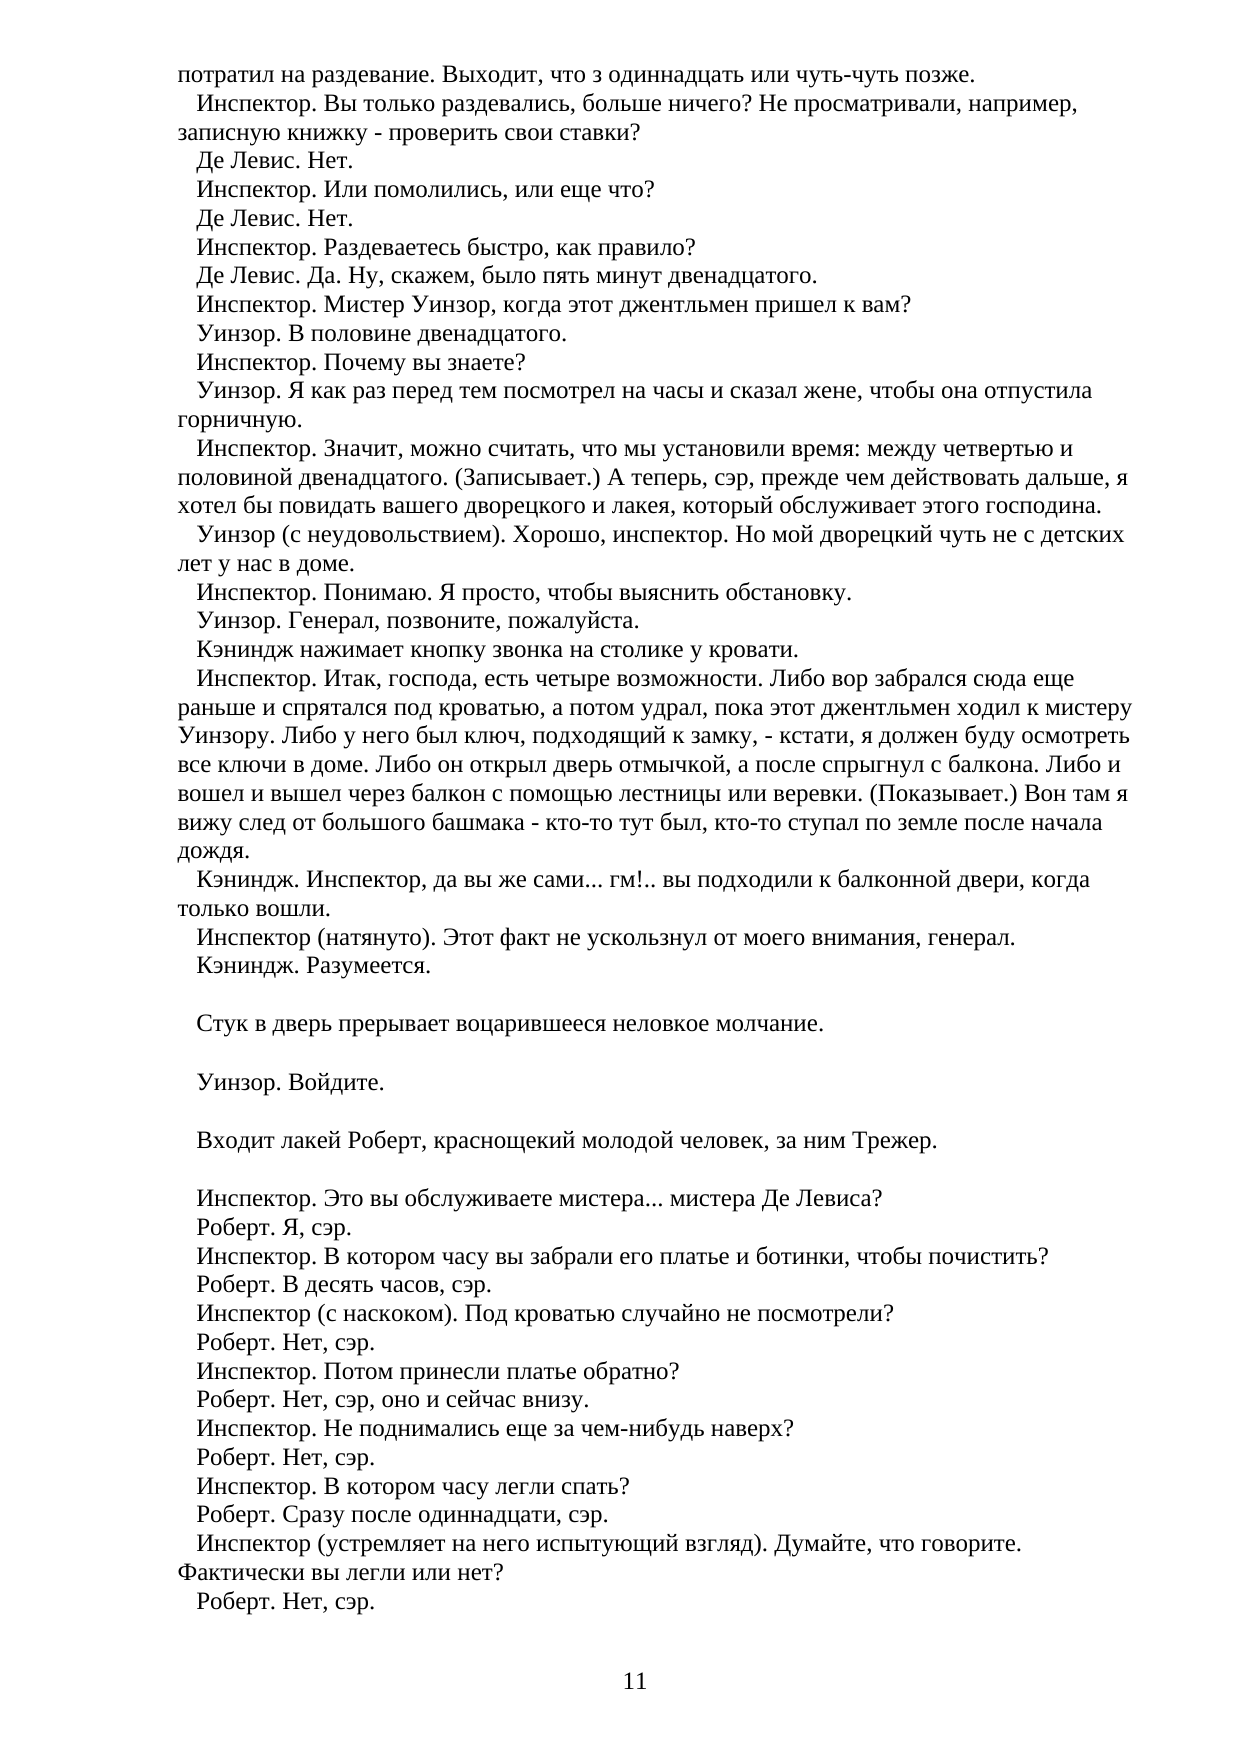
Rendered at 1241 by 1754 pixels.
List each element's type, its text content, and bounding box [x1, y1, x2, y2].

text Инспектор. Мистер Уинзор, когда этот джентльмен пришел к вам? [177, 289, 1152, 318]
text Инспектор. Итак, господа, есть четыре возможности. Либо вор забрался сюда еще раньше и спрятался под кроватью, а потом удрал, пока этот джентльмен ходил к мистеру Уинзору. Либо у него был ключ, подходящий к замку, - кстати, я должен буду осмотреть все ключи в доме. Либо он открыл дверь отмычкой, а после спрыгнул с балкона. Либо и вошел и вышел через балкон с помощью лестницы или веревки. (Показывает.) Вон там я вижу след от большого башмака - кто-то тут был, кто-то ступал по земле после начала дождя. [177, 663, 1152, 864]
text Де Левис. Да. Ну, скажем, было пять минут двенадцатого. [177, 260, 1152, 289]
text Инспектор (устремляет на него испытующий взгляд). Думайте, что говорите. Фактически вы легли или нет? [177, 1528, 1152, 1586]
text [177, 59, 1152, 88]
text Де Левис. Нет. [177, 145, 1152, 174]
text Инспектор. Не поднимались еще за чем-нибудь наверх? [177, 1413, 1152, 1442]
text Инспектор. Раздеваетесь быстро, как правило? [177, 232, 1152, 260]
text Инспектор. Понимаю. Я просто, чтобы выяснить обстановку. [177, 577, 1152, 605]
text Кэниндж. Инспектор, да вы же сами... гм!.. вы подходили к балконной двери, когда только вошли. [177, 864, 1152, 922]
text Роберт. Сразу после одиннадцати, сэр. [177, 1499, 1152, 1528]
text Инспектор. Или помолились, или еще что? [177, 174, 1152, 203]
text Кэниндж нажимает кнопку звонка на столике у кровати. [177, 634, 1152, 663]
text Стук в дверь прерывает воцарившееся неловкое молчание. [177, 1008, 1152, 1037]
text Инспектор. Это вы обслуживаете мистера... мистера Де Левиса? [177, 1183, 1152, 1212]
text Роберт. Нет, сэр. [177, 1586, 1152, 1614]
text Роберт. В десять часов, сэр. [177, 1269, 1152, 1298]
text Роберт. Нет, сэр. [177, 1327, 1152, 1356]
text Инспектор (с наскоком). Под кроватью случайно не посмотрели? [177, 1298, 1152, 1327]
text Уинзор. Войдите. [177, 1067, 1152, 1096]
text Уинзор. Генерал, позвоните, пожалуйста. [177, 605, 1152, 634]
text Инспектор. Значит, можно считать, что мы установили время: между четвертью и половиной двенадцатого. (Записывает.) А теперь, сэр, прежде чем действовать дальше, я хотел бы повидать вашего дворецкого и лакея, который обслуживает этого господина. [177, 433, 1152, 519]
text Инспектор. Потом принесли платье обратно? [177, 1356, 1152, 1384]
text Роберт. Я, сэр. [177, 1212, 1152, 1241]
text Кэниндж. Разумеется. [177, 950, 1152, 979]
text Уинзор (с неудовольствием). Хорошо, инспектор. Но мой дворецкий чуть не с детских лет у нас в доме. [177, 519, 1152, 577]
text Входит лакей Роберт, краснощекий молодой человек, за ним Трежер. [177, 1125, 1152, 1154]
text Инспектор. Почему вы знаете? [177, 347, 1152, 375]
text Де Левис. Нет. [177, 203, 1152, 232]
text Роберт. Нет, сэр. [177, 1442, 1152, 1471]
text Уинзор. В половине двенадцатого. [177, 318, 1152, 347]
text Инспектор. В котором часу вы забрали его платье и ботинки, чтобы почистить? [177, 1241, 1152, 1269]
text Инспектор. В котором часу легли спать? [177, 1471, 1152, 1499]
text Инспектор (натянуто). Этот факт не ускользнул от моего внимания, генерал. [177, 922, 1152, 950]
text Уинзор. Я как раз перед тем посмотрел на часы и сказал жене, чтобы она отпустила горничную. [177, 375, 1152, 433]
text Роберт. Нет, сэр, оно и сейчас внизу. [177, 1384, 1152, 1413]
text Инспектор. Вы только раздевались, больше ничего? Не просматривали, например, записную книжку - проверить свои ставки? [177, 88, 1152, 145]
